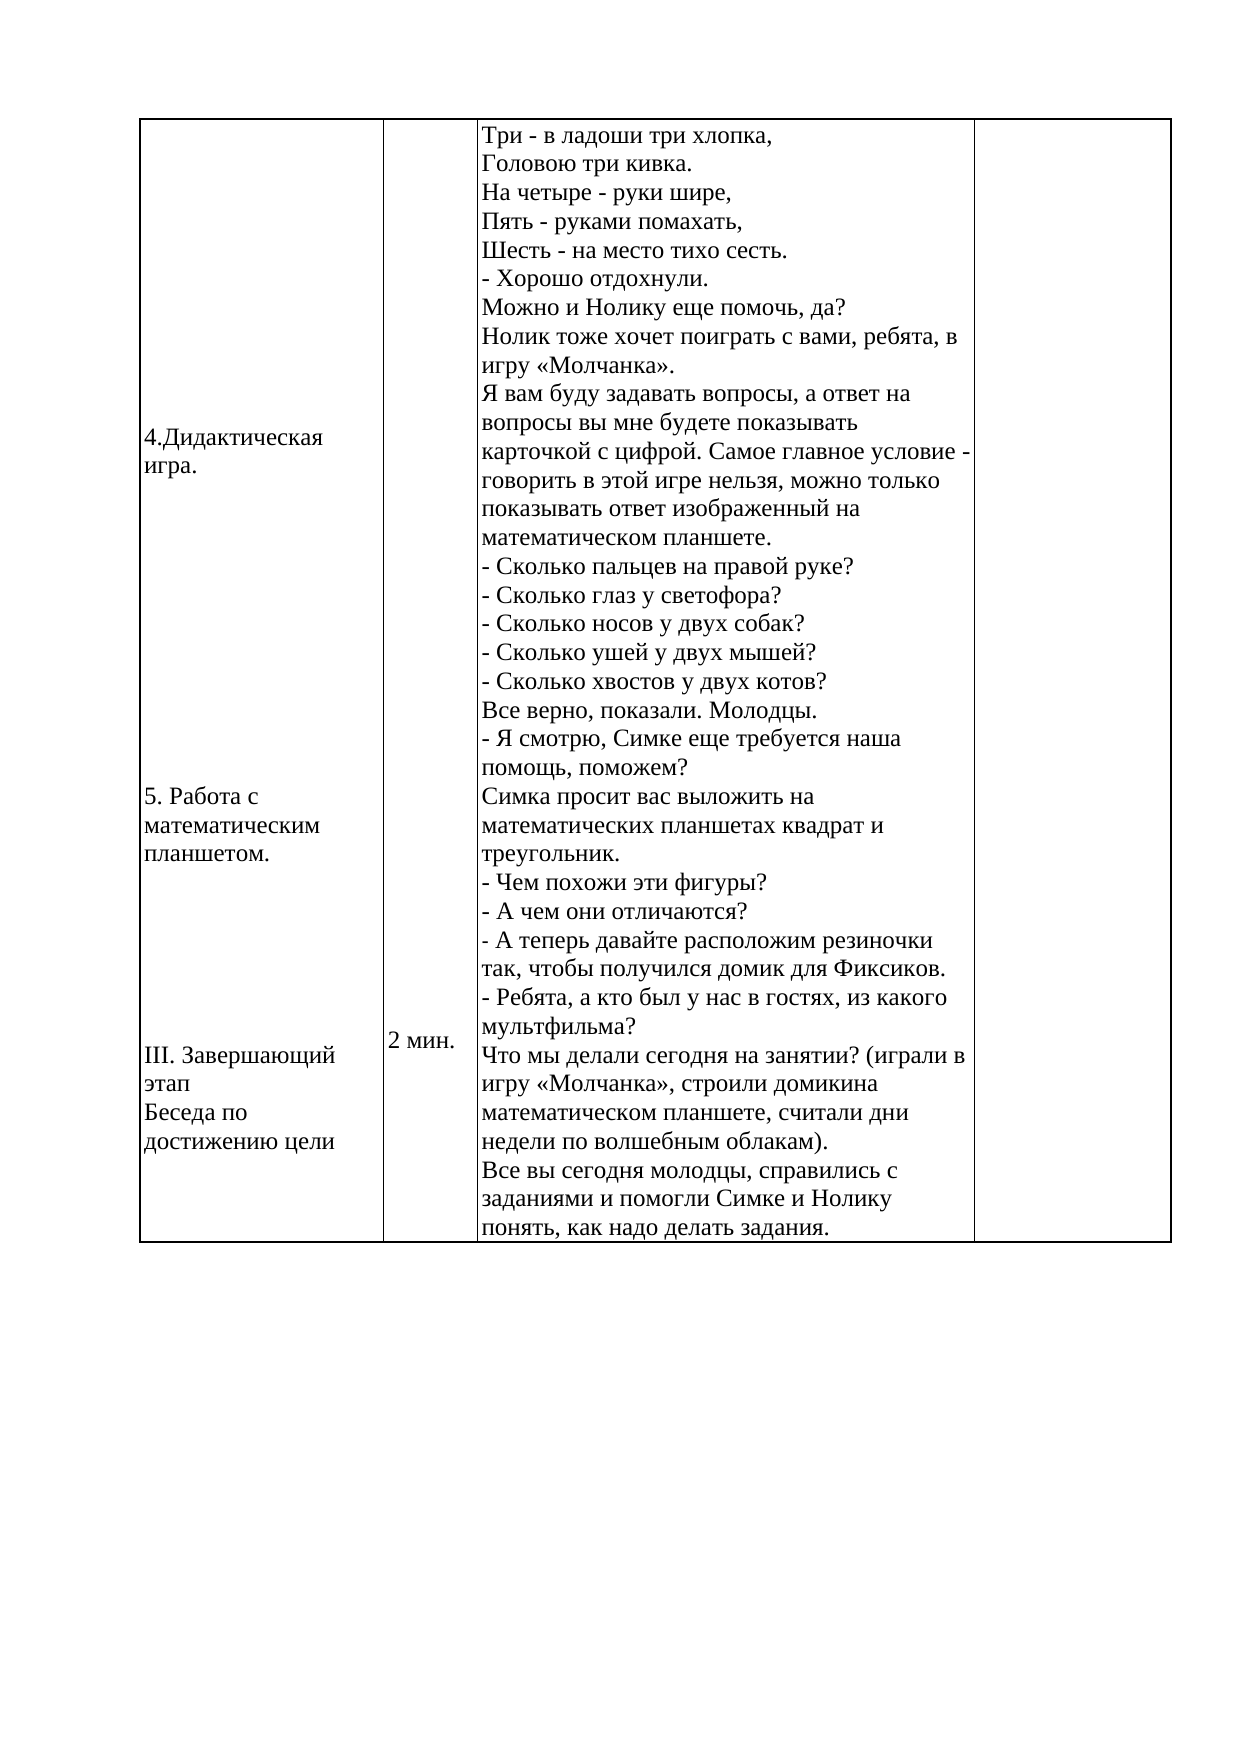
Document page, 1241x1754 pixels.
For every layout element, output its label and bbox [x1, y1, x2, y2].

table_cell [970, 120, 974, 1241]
table_cell [141, 120, 383, 1241]
table_cell [975, 120, 1170, 1241]
table_cell [384, 120, 477, 1241]
